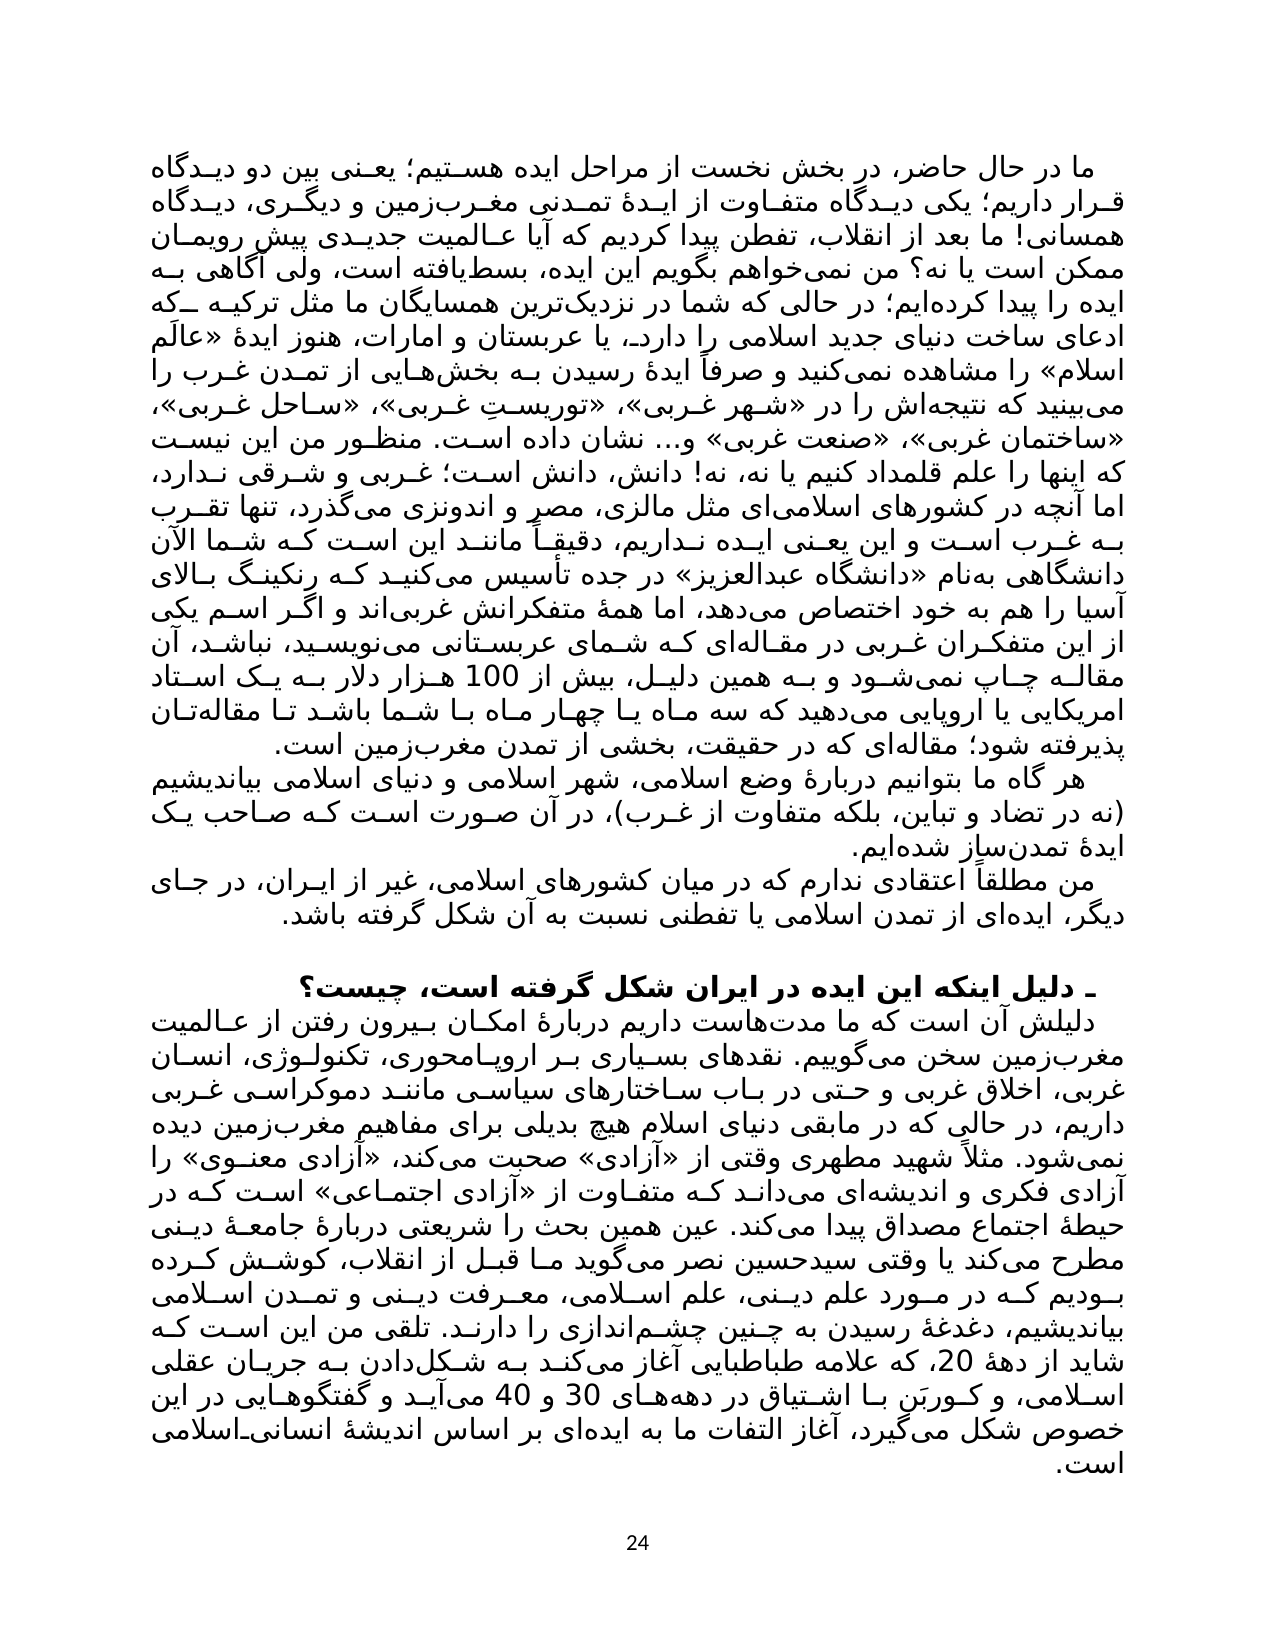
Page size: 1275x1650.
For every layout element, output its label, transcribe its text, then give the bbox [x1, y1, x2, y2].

text دلیلش آن است که ما مدت‌هاست داریم دربارۀ امکان بیرون رفتن از عالمیت مغرب‌زمین سخن می‌گوییم. نقدهای بسیاری بر اروپامحوری، تکنولوژی، انسان غربی، اخلاق غربی و حتی در باب ساختارهای سیاسی مانند دموکراسی غربی داریم، در حالی که در مابقی دنیای اسلام هیچ بدیلی برای مفاهیم مغرب‌زمین دیده نمی‌شود. مثلاً شهید مطهری وقتی از «آزادی» صحبت می‌کند، «آزادی معنوی» را آزادی فکری و اندیشه‌ای می‌داند که متفاوت از «آزادی اجتماعی» است که در حیطۀ اجتماع مصداق پیدا می‌کند. عین همین بحث را شریعتی دربارۀ جامعۀ دینی مطرح می‌کند یا وقتی سیدحسین نصر می‌گوید ما قبل از انقلاب، کوشش کرده بودیم که در مورد علم دینی، علم اسلامی، معرفت دینی و تمدن اسلامی بیاندیشیم، دغدغۀ رسیدن به چنین چشم‌اندازی را دارند. تلقی من این است که شاید از دهۀ 20، که علامه طباطبایی آغاز می‌کند به شکل‌دادن به جریان عقلی اسلامی، و کوربَن با اشتیاق در دهه‌های 30 و 40 می‌آید و گفتگوهایی در این خصوص شکل می‌گیرد، آغاز التفات ما به ایده‌ای بر اساس اندیشۀ انسانی‌ـ‌اسلامی است. [150, 1005, 1125, 1480]
text ما در حال حاضر، در بخش نخست از مراحل ایده هستیم؛ یعنی بین دو دیدگاه قرار داریم؛ یکی دیدگاه متفاوت از ایدۀ تمدنی مغرب‌زمین و دیگری، دیدگاه همسانی! ما بعد از انقلاب، تفطن پیدا کردیم که آیا عالمیت جدیدی پیش رویمان ممکن است یا نه؟ من نمی‌خواهم بگویم این ایده، بسط‌یافته است، ولی آگاهی به ایده را پیدا کرده‌ایم؛ در حالی که شما در نزدیک‌ترین همسایگان ما مثل ترکیه ـ‌‌که ادعای ساخت دنیای جدید اسلامی را داردـ، یا عربستان و امارات، هنوز ایدۀ «عالَم اسلام» را مشاهده نمی‌کنید و صرفاً ایدۀ رسیدن به بخش‌هایی از تمدن غرب را می‌بینید که نتیجه‌اش را در «شهر غربی»، «توریستِ غربی»، «ساحل غربی»، «ساختمان غربی»، «صنعت غربی» و... نشان داده است. منظور من این نیست که اینها را علم قلمداد کنیم یا نه، نه! دانش، دانش است؛ غربی و شرقی ندارد، اما آنچه در کشورهای اسلامی‌ای مثل مالزی، مصر و اندونزی می‌گذرد، تنها تقرب به غرب است و این یعنی ایده نداریم، دقیقاً مانند این است که شما الآن دانشگاهی به‌نام «دانشگاه عبدالعزیز» در جده تأسیس می‌کنید که رنکینگ بالای آسیا را هم به خود اختصاص می‌دهد، اما همۀ متفکرانش غربی‌اند و اگر اسم یکی از این متفکران غربی در مقاله‌ای که شمای عربستانی می‌نویسید، نباشد، آن مقاله چاپ نمی‌شود و به همین دلیل، بیش از 100 هزار دلار به یک استاد امریکایی یا اروپایی می‌دهید که سه ماه یا چهار ماه با شما باشد تا مقاله‌تان پذیرفته شود؛ مقاله‌ای که در حقیقت، بخشی از تمدن مغرب‌زمین است. [150, 150, 1125, 761]
text ـ دلیل اینکه این ایده در ایران شکل گرفته است، چیست؟ [150, 971, 1125, 1005]
text من مطلقاً اعتقادی ندارم که در میان کشورهای اسلامی، غیر از ایران، در جای دیگر، ایده‌ای از تمدن اسلامی یا تفطنی نسبت به آن شکل گرفته باشد. [150, 863, 1125, 931]
text هر گاه ما بتوانیم دربارۀ وضع اسلامی، شهر اسلامی و دنیای اسلامی بیاندیشیم (نه در تضاد و تباین، بلکه متفاوت از غرب)، در آن صورت است که صاحب یک ایدۀ تمدن‌ساز شده‌ایم. [150, 761, 1125, 863]
